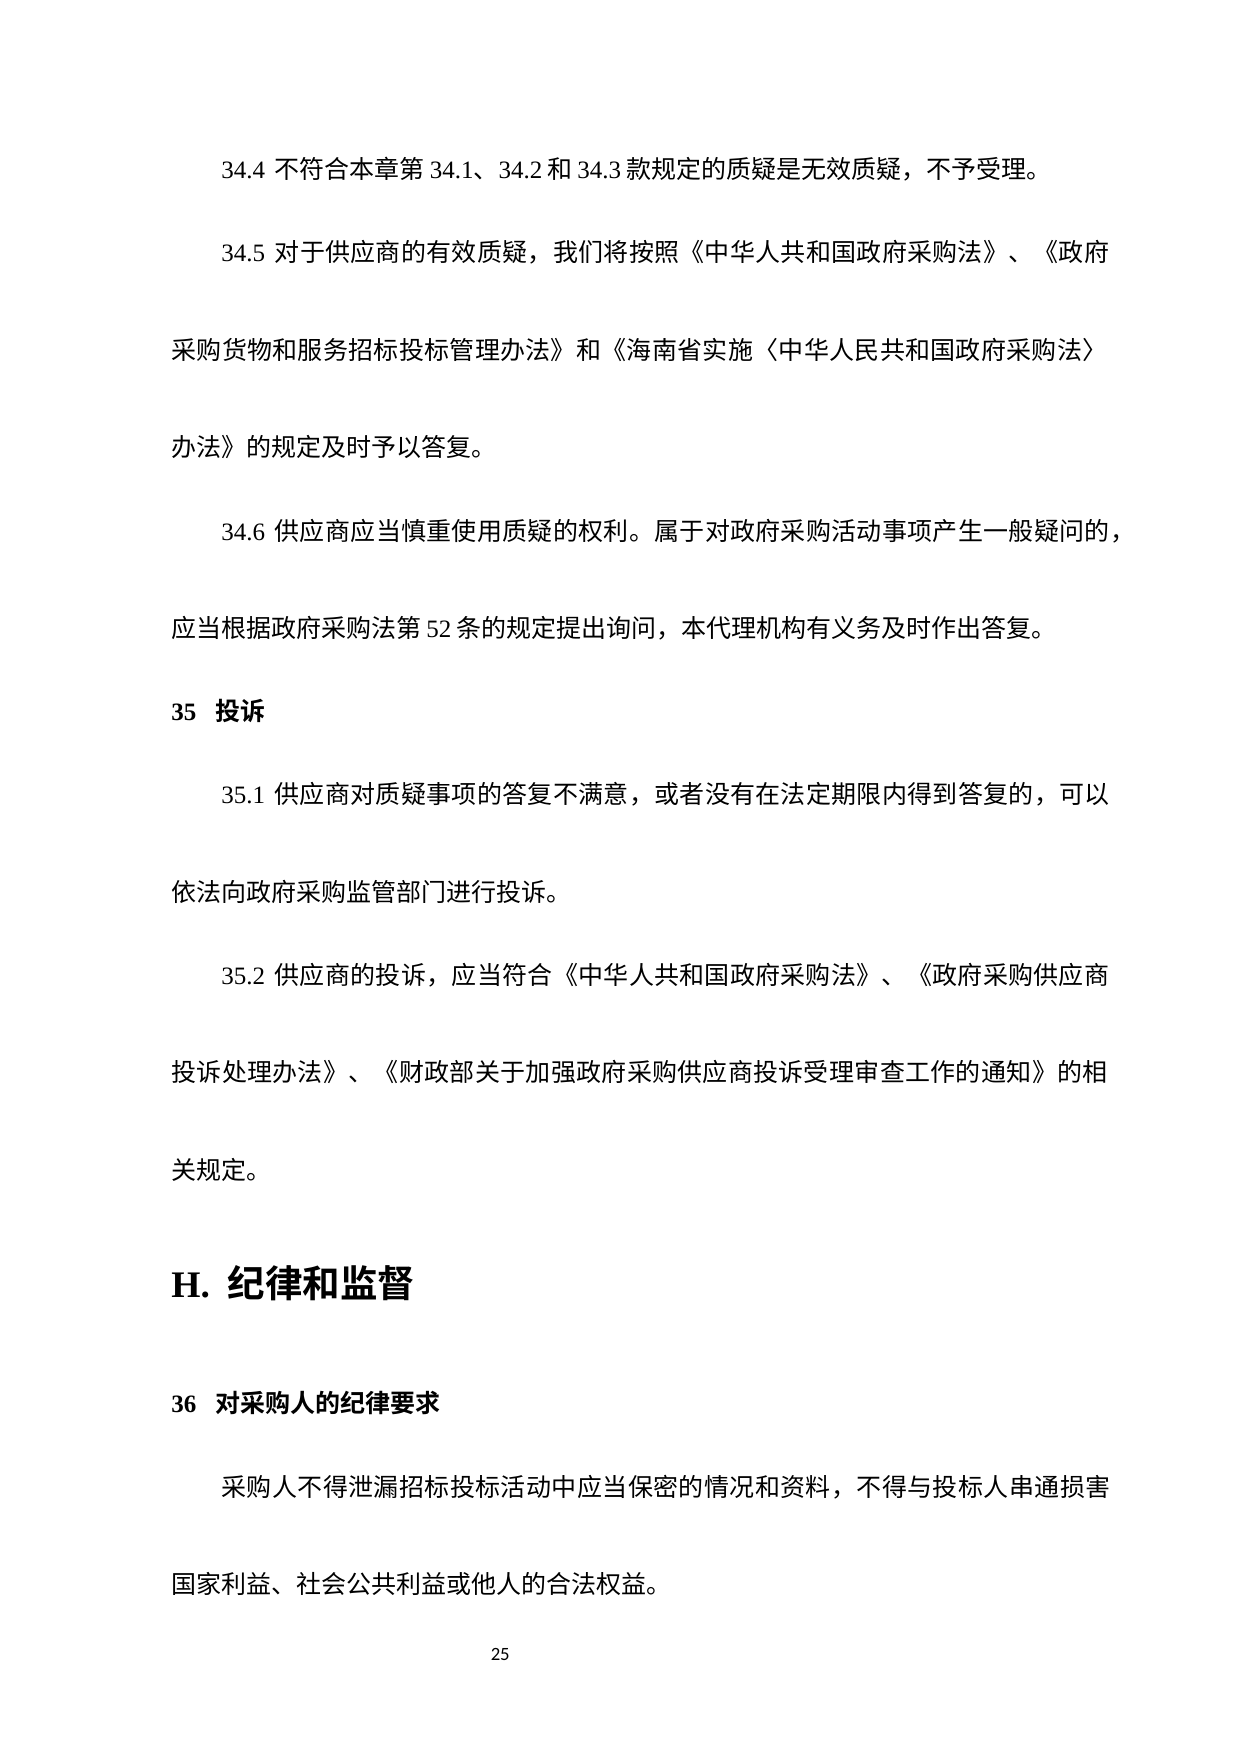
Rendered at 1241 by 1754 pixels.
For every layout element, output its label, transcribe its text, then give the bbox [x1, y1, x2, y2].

subtitle 供应商应当慎重使用质疑的权利。属于对政府采购活动事项产生一般疑问的，应当根据政府采购法第52条的规定提出询问，本代理机构有义务及时作出答复。 [171, 497, 1110, 659]
subtitle 对于供应商的有效质疑，我们将按照《中华人共和国政府采购法》、《政府采购货物和服务招标投标管理办法》和《海南省实施〈中华人民共和国政府采购法〉办法》的规定及时予以答复。 [171, 218, 1110, 478]
subtitle 采购人不得泄漏招标投标活动中应当保密的情况和资料，不得与投标人串通损害国家利益、社会公共利益或他人的合法权益。 [171, 1453, 1110, 1615]
subtitle 供应商对质疑事项的答复不满意，或者没有在法定期限内得到答复的，可以依法向政府采购监管部门进行投诉。 [171, 760, 1110, 923]
subtitle 不符合本章第34.1、34.2和34.3款规定的质疑是无效质疑，不予受理。 [171, 135, 1110, 200]
subtitle 供应商的投诉，应当符合《中华人共和国政府采购法》、《政府采购供应商投诉处理办法》、《财政部关于加强政府采购供应商投诉受理审查工作的通知》的相关规定。 [171, 941, 1110, 1201]
list 投诉 [171, 677, 1110, 742]
list 对采购人的纪律要求 [171, 1369, 1110, 1434]
list 纪律和监督 [171, 1248, 1110, 1313]
